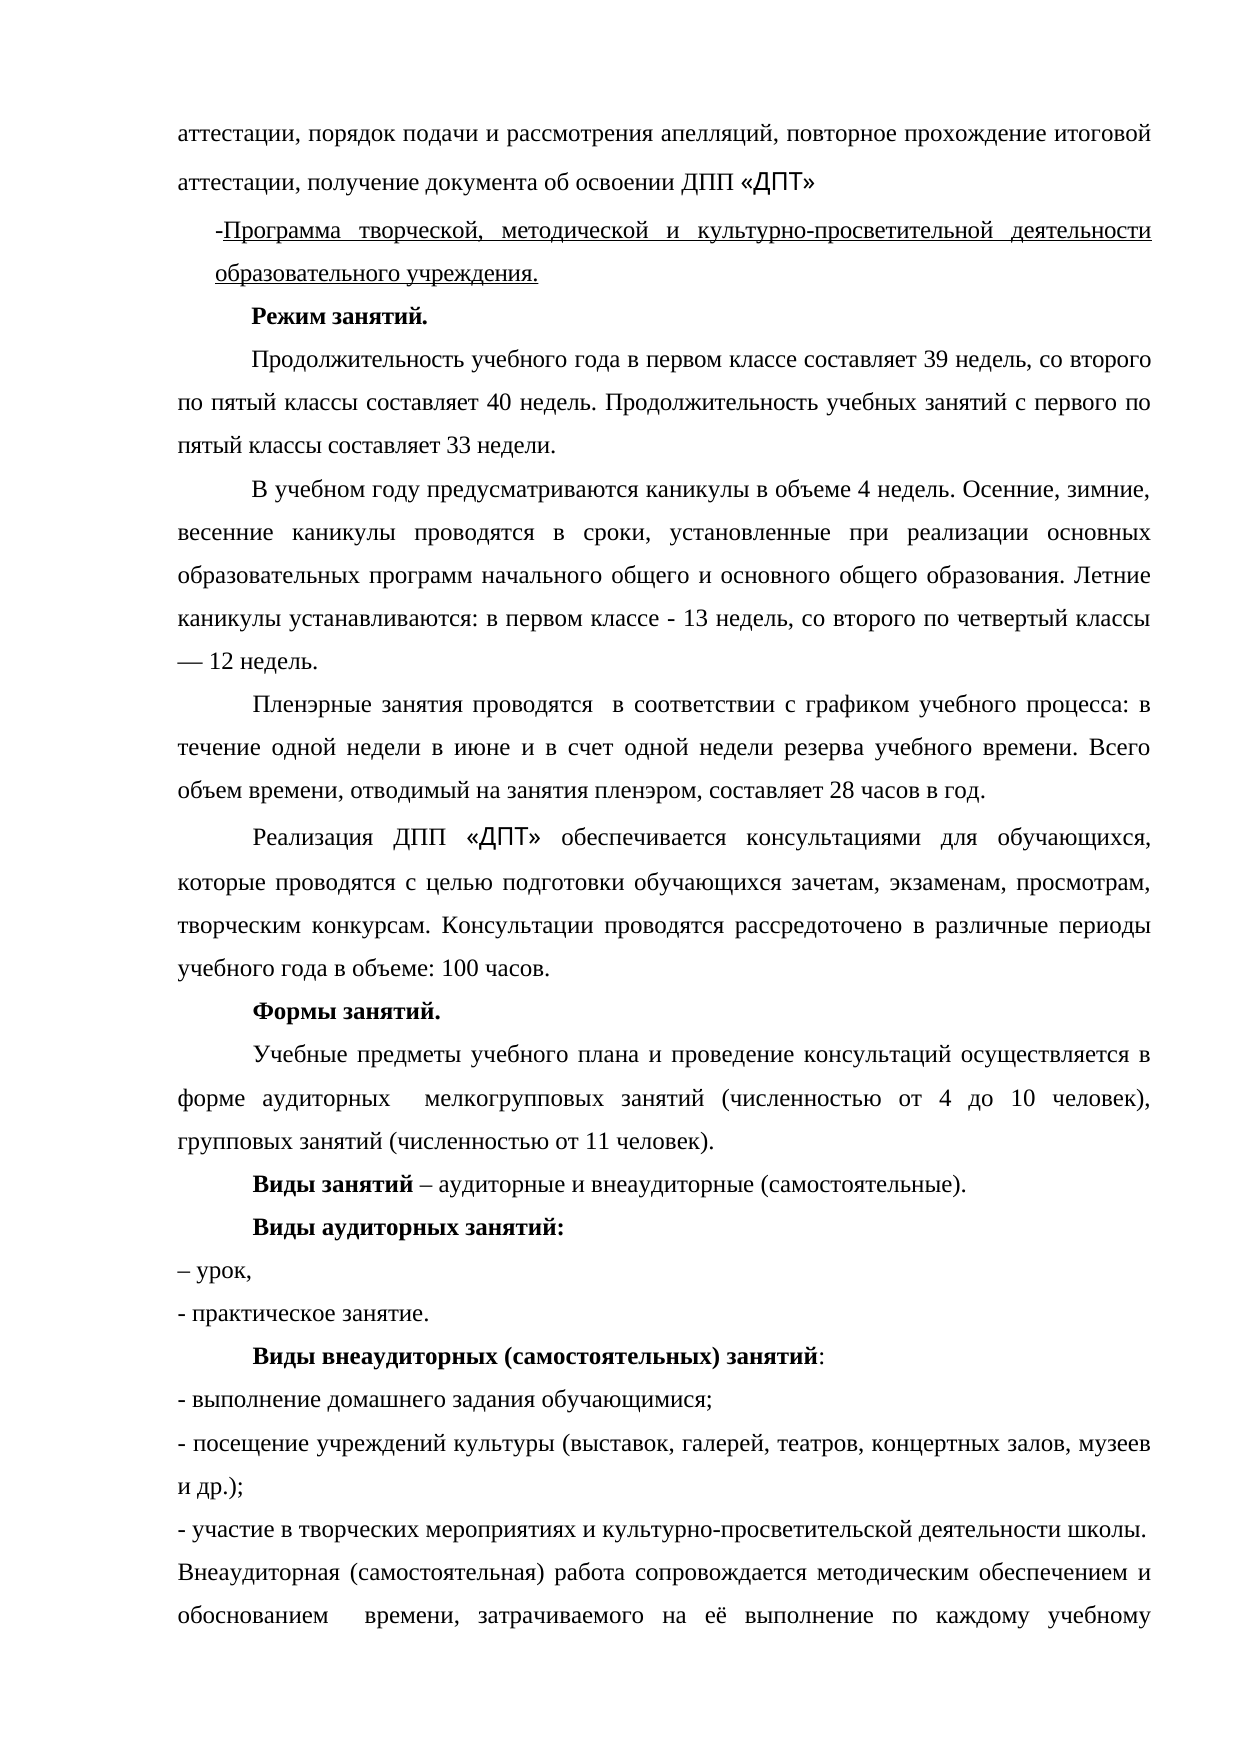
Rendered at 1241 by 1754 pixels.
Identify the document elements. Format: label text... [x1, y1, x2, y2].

text - практическое занятие. [177, 1298, 1152, 1327]
text – урок, [177, 1255, 1152, 1284]
text Учебные предметы учебного плана и проведение консультаций осуществляется в форме аудиторных мелкогрупповых занятий (численностью от 4 до 10 человек), групповых занятий (численностью от 11 человек). [177, 1039, 1152, 1154]
text - посещение учреждений культуры (выставок, галерей, театров, концертных залов, музеев и др.); [177, 1428, 1152, 1499]
text Виды аудиторных занятий: [177, 1212, 1152, 1241]
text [177, 118, 1152, 198]
text В учебном году предусматриваются каникулы в объеме 4 недель. Осенние, зимние, весенние каникулы проводятся в сроки, установленные при реализации основных образовательных программ начального общего и основного общего образования. Летние каникулы устанавливаются: в первом классе - 13 недель, со второго по четвертый классы — 12 недель. [177, 474, 1152, 675]
text Продолжительность учебного года в первом классе составляет 39 недель, со второго по пятый классы составляет 40 недель. Продолжительность учебных занятий с первого по пятый классы составляет 33 недели. [177, 344, 1152, 459]
text - участие в творческих мероприятиях и культурно-просветительской деятельности школы. [177, 1514, 1152, 1543]
text Реализация ДПП «ДПТ» обеспечивается консультациями для обучающихся, которые проводятся с целью подготовки обучающихся зачетам, экзаменам, просмотрам, творческим конкурсам. Консультации проводятся рассредоточено в различные периоды учебного года в объеме: 100 часов. [177, 819, 1152, 982]
text Виды занятий – аудиторные и внеаудиторные (самостоятельные). [177, 1169, 1152, 1198]
text - выполнение домашнего задания обучающимися; [177, 1384, 1152, 1413]
text Пленэрные занятия проводятся в соответствии с графиком учебного процесса: в течение одной недели в июне и в счет одной недели резерва учебного времени. Всего объем времени, отводимый на занятия пленэром, составляет 28 часов в год. [177, 689, 1152, 804]
text -Программа творческой, методической и культурно-просветительной деятельности образовательного учреждения. [215, 215, 1152, 287]
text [177, 1557, 1152, 1629]
text Режим занятий. [177, 301, 1152, 330]
text Формы занятий. [177, 996, 1152, 1025]
text Виды внеаудиторных (самостоятельных) занятий: [177, 1341, 1152, 1370]
